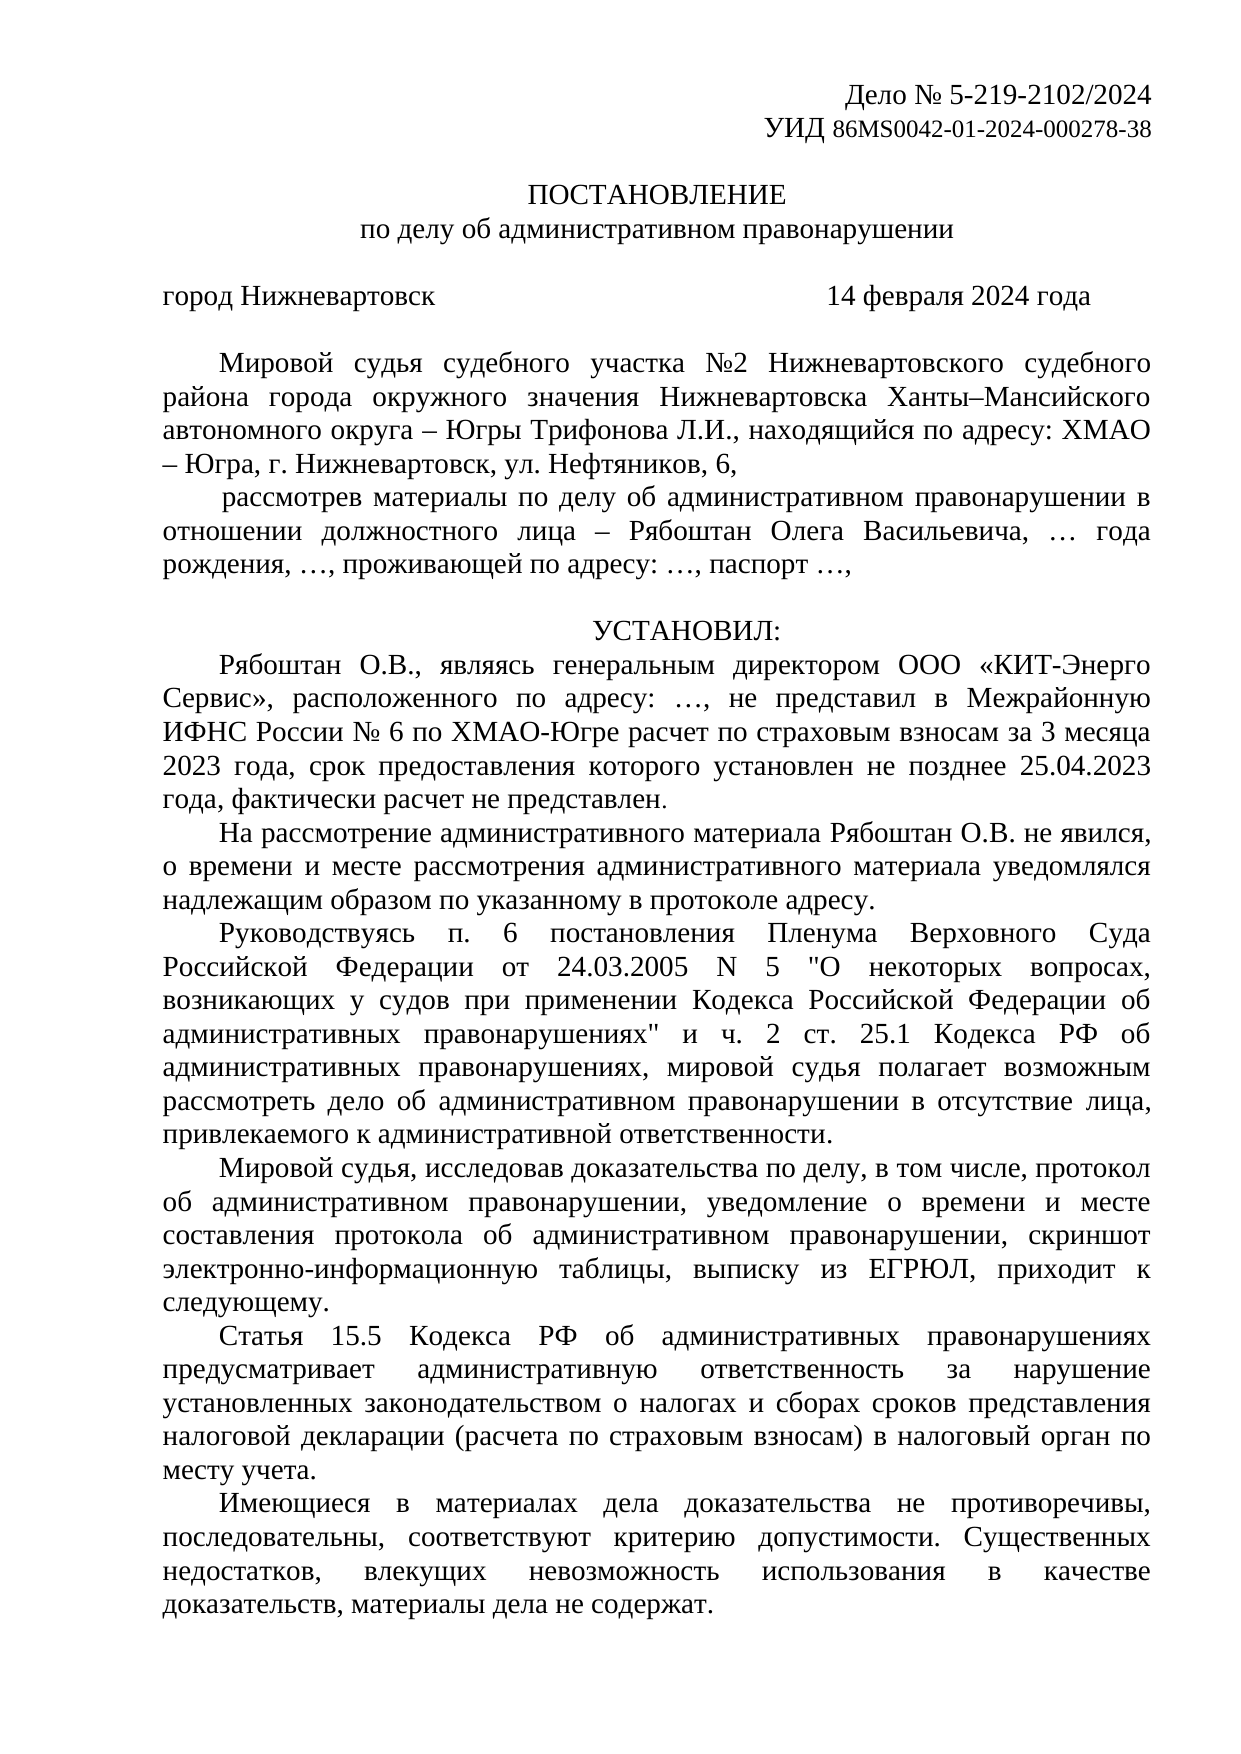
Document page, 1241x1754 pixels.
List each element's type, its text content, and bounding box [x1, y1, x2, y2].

text ПОСТАНОВЛЕНИЕ [162, 177, 1152, 211]
text Дело № 5-219-2102/2024 [162, 77, 1152, 110]
text Рябоштан О.В., являясь генеральным директором ООО «КИТ-Энерго Сервис», расположенного по адресу: …, не представил в Межрайонную ИФНС России № 6 по ХМАО-Югре расчет по страховым взносам за 3 месяца 2023 года, срок предоставления которого установлен не позднее 25.04.2023 года, фактически расчет не представлен. [162, 647, 1152, 815]
text Статья 15.5 Кодекса РФ об административных правонарушениях предусматривает административную ответственность за нарушение установленных законодательством о налогах и сборах сроков представления налоговой декларации (расчета по страховым взносам) в налоговый орган по месту учета. [162, 1318, 1152, 1486]
text город Нижневартовск 14 февраля 2024 года [162, 278, 1152, 312]
text УСТАНОВИЛ: [162, 613, 1152, 647]
text по делу об административном правонарушении [162, 211, 1152, 244]
text Имеющиеся в материалах дела доказательства не противоречивы, последовательны, соответствуют критерию допустимости. Существенных недостатков, влекущих невозможность использования в качестве доказательств, материалы дела не содержат. [162, 1486, 1152, 1620]
text УИД 86MS0042-01-2024-000278-38 [162, 110, 1152, 144]
text Руководствуясь п. 6 постановления Пленума Верховного Суда Российской Федерации от 24.03.2005 N 5 "О некоторых вопросах, возникающих у судов при применении Кодекса Российской Федерации об административных правонарушениях" и ч. 2 ст. 25.1 Кодекса РФ об административных правонарушениях, мировой судья полагает возможным рассмотреть дело об административном правонарушении в отсутствие лица, привлекаемого к административной ответственности. [162, 915, 1152, 1150]
text На рассмотрение административного материала Рябоштан О.В. не явился, о времени и месте рассмотрения административного материала уведомлялся надлежащим образом по указанному в протоколе адресу. [162, 815, 1152, 915]
text рассмотрев материалы по делу об административном правонарушении в отношении должностного лица – Рябоштан Олега Васильевича, … года рождения, …, проживающей по адресу: …, паспорт …, [162, 479, 1152, 580]
text Мировой судья, исследовав доказательства по делу, в том числе, протокол об административном правонарушении, уведомление о времени и месте составления протокола об административном правонарушении, скриншот электронно-информационную таблицы, выписку из ЕГРЮЛ, приходит к следующему. [162, 1150, 1152, 1318]
text Мировой судья судебного участка №2 Нижневартовского судебного района города окружного значения Нижневартовска Ханты–Мансийского автономного округа – Югры Трифонова Л.И., находящийся по адресу: ХМАО – Югра, г. Нижневартовск, ул. Нефтяников, 6, [162, 345, 1152, 479]
